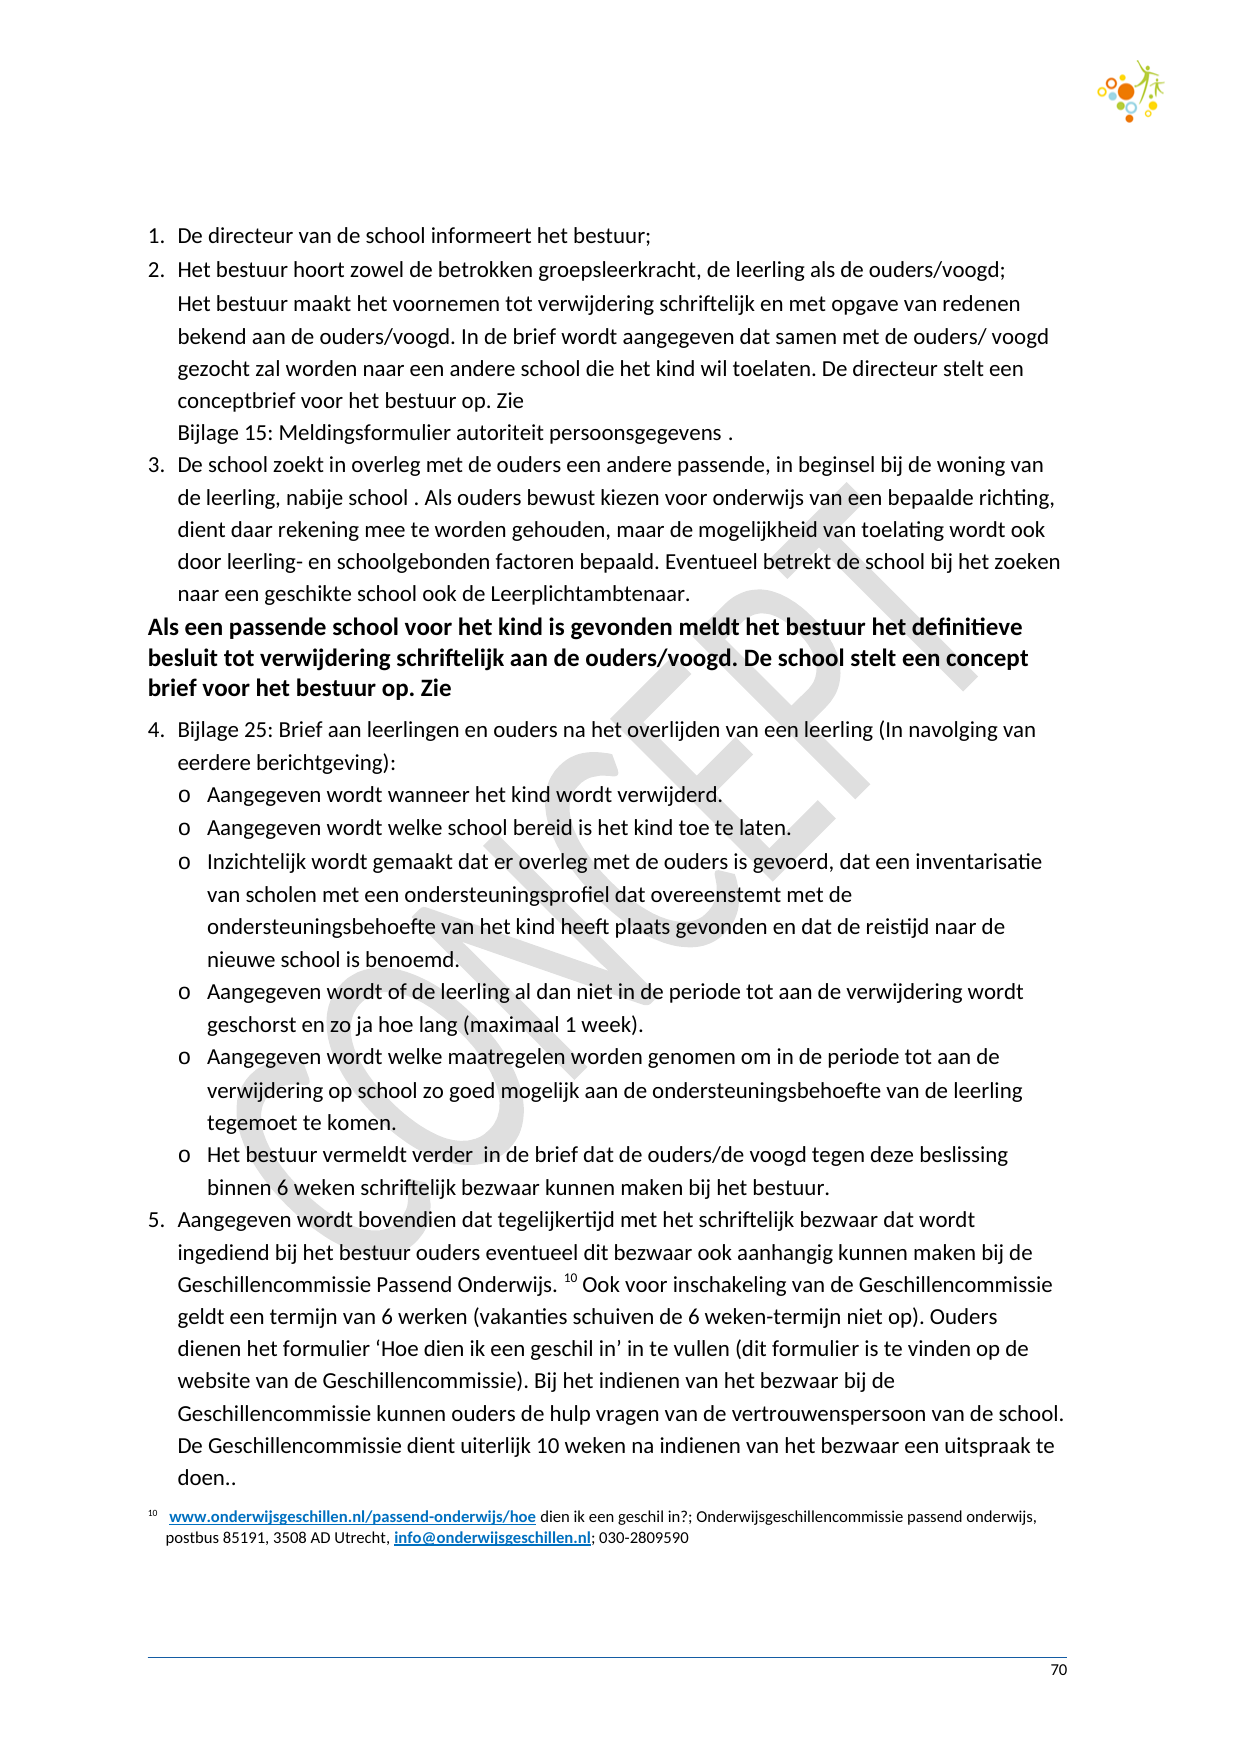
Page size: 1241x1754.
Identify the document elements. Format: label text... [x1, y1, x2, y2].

list : [148, 716, 1067, 776]
text Als een passende school voor het kind is gevonden meldt het bestuur het definitieve besluit tot verwijdering schriftelijk aan de ouders/voogd. De school stelt een concept brief voor het bestuur op. Zie Bijlage 25: Brief aan leerlingen en ouders na het overlijden van een leerling (In navolging van eerdere berichtgeving) [148, 611, 1067, 703]
text Het bestuur vermeldt verder in de brief dat de ouders/de voogd tegen deze beslissing binnen 6 weken schriftelijk bezwaar kunnen maken bij het bestuur. [177, 1140, 1067, 1201]
list De school zoekt in overleg met de ouders een andere passende, in beginsel bij de woning van de leerling, nabije school . Als ouders bewust kiezen voor onderwijs van een bepaalde richting, dient daar rekening mee te worden gehouden, maar de mogelijkheid van toelating wordt ook door leerling- en schoolgebonden factoren bepaald. Eventueel betrekt de school bij het zoeken naar een geschikte school ook de Leerplichtambtenaar. [148, 451, 1067, 607]
text Aangegeven wordt of de leerling al dan niet in de periode tot aan de verwijdering wordt geschorst en zo ja hoe lang (maximaal 1 week). [177, 977, 1067, 1038]
text . [177, 418, 1067, 446]
picture [1095, 57, 1169, 132]
list Aangegeven wordt bovendien dat tegelijkertijd met het schriftelijk bezwaar dat wordt ingediend bij het bestuur ouders eventueel dit bezwaar ook aanhangig kunnen maken bij de Geschillencommissie Passend Onderwijs. Ook voor inschakeling van de Geschillencommissie geldt een termijn van 6 werken (vakanties schuiven de 6 weken-termijn niet op). Ouders dienen het formulier ‘Hoe dien ik een geschil in’ in te vullen (dit formulier is te vinden op de website van de Geschillencommissie). Bij het indienen van het bezwaar bij de Geschillencommissie kunnen ouders de hulp vragen van de vertrouwenspersoon van de school. De Geschillencommissie dient uiterlijk 10 weken na indienen van het bezwaar een uitspraak te doen.. [148, 1206, 1067, 1491]
text Aangegeven wordt wanneer het kind wordt verwijderd. [177, 780, 1067, 809]
list De directeur van de school informeert het bestuur; [148, 221, 1067, 249]
text Het bestuur maakt het voornemen tot verwijdering schriftelijk en met opgave van redenen bekend aan de ouders/voogd. In de brief wordt aangegeven dat samen met de ouders/ voogd gezocht zal worden naar een andere school die het kind wil toelaten. De directeur stelt een conceptbrief voor het bestuur op. Zie Bijlage 15: Meldingsformulier autoriteit persoonsgegevens [177, 289, 1067, 414]
text Aangegeven wordt welke maatregelen worden genomen om in de periode tot aan de verwijdering op school zo goed mogelijk aan de ondersteuningsbehoefte van de leerling tegemoet te komen. [177, 1042, 1067, 1136]
text Inzichtelijk wordt gemaakt dat er overleg met de ouders is gevoerd, dat een inventarisatie van scholen met een ondersteuningsprofiel dat overeenstemt met de ondersteuningsbehoefte van het kind heeft plaats gevonden en dat de reistijd naar de nieuwe school is benoemd. [177, 847, 1067, 973]
list Het bestuur hoort zowel de betrokken groepsleerkracht, de leerling als de ouders/voogd; [148, 256, 1067, 283]
text Aangegeven wordt welke school bereid is het kind toe te laten. [177, 813, 1067, 843]
